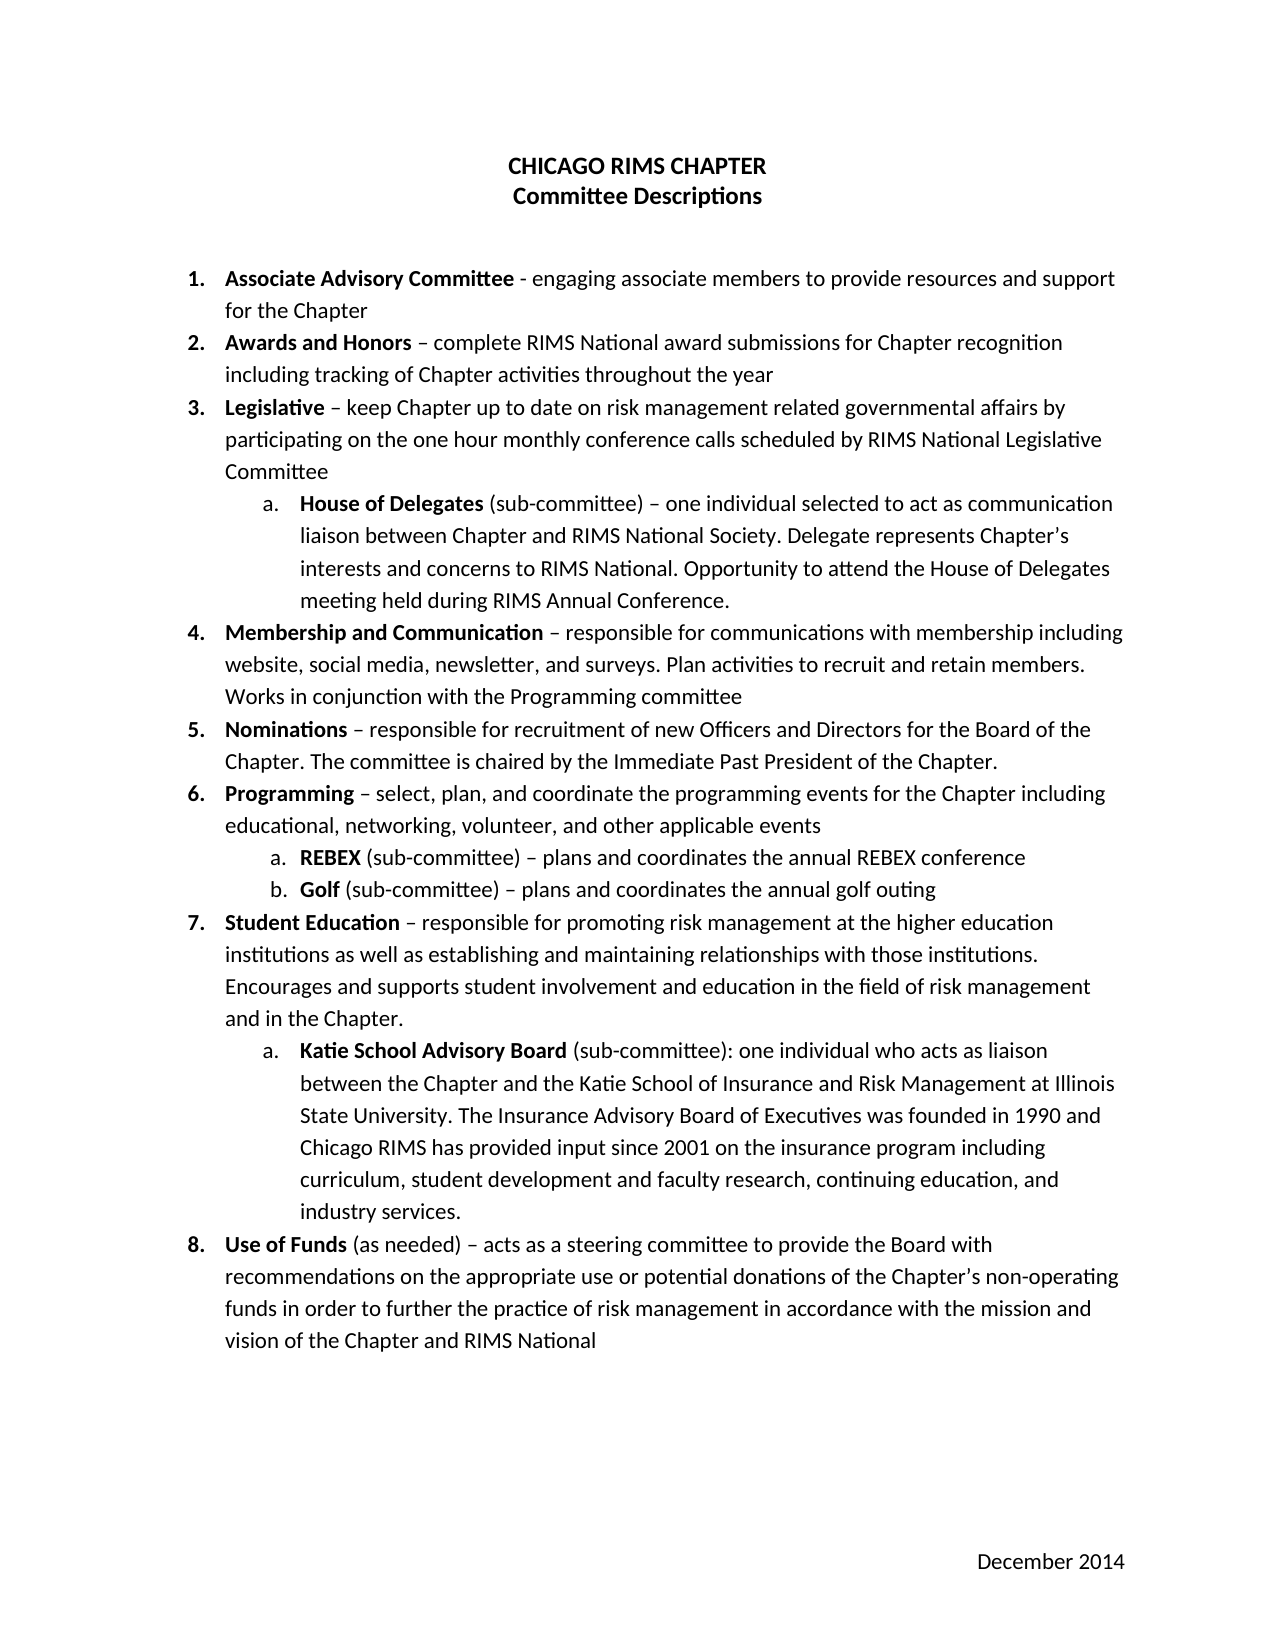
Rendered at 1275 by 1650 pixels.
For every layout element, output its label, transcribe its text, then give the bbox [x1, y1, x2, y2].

list House of Delegates (sub-committee) – one individual selected to act as communication liaison between Chapter and RIMS National Society. Delegate represents Chapter’s interests and concerns to RIMS National. Opportunity to attend the House of Delegates meeting held during RIMS Annual Conference. [262, 489, 1125, 614]
text CHICAGO RIMS CHAPTER [150, 150, 1125, 181]
list Membership and Communication – responsible for communications with membership including website, social media, newsletter, and surveys. Plan activities to recruit and retain members. Works in conjunction with the Programming committee [187, 618, 1125, 711]
list Associate Advisory Committee - engaging associate members to provide resources and support for the Chapter [187, 264, 1125, 324]
list Student Education – responsible for promoting risk management at the higher education institutions as well as establishing and maintaining relationships with those institutions. Encourages and supports student involvement and education in the field of risk management and in the Chapter. [187, 908, 1125, 1032]
list Programming – select, plan, and coordinate the programming events for the Chapter including educational, networking, volunteer, and other applicable events [187, 779, 1125, 839]
text Committee Descriptions [150, 181, 1125, 211]
list REBEX (sub-committee) – plans and coordinates the annual REBEX conference [195, 843, 1125, 871]
list Golf (sub-committee) – plans and coordinates the annual golf outing [195, 876, 1125, 904]
list Use of Funds (as needed) – acts as a steering committee to provide the Board with recommendations on the appropriate use or potential donations of the Chapter’s non-operating funds in order to further the practice of risk management in accordance with the mission and vision of the Chapter and RIMS National [187, 1230, 1125, 1354]
list Katie School Advisory Board (sub-committee): one individual who acts as liaison between the Chapter and the Katie School of Insurance and Risk Management at Illinois State University. The Insurance Advisory Board of Executives was founded in 1990 and Chicago RIMS has provided input since 2001 on the insurance program including curriculum, student development and faculty research, continuing education, and industry services. [262, 1037, 1125, 1226]
list Nominations – responsible for recruitment of new Officers and Directors for the Board of the Chapter. The committee is chaired by the Immediate Past President of the Chapter. [187, 715, 1125, 775]
list Awards and Honors – complete RIMS National award submissions for Chapter recognition including tracking of Chapter activities throughout the year [187, 328, 1125, 389]
list Legislative – keep Chapter up to date on risk management related governmental affairs by participating on the one hour monthly conference calls scheduled by RIMS National Legislative Committee [187, 393, 1125, 485]
